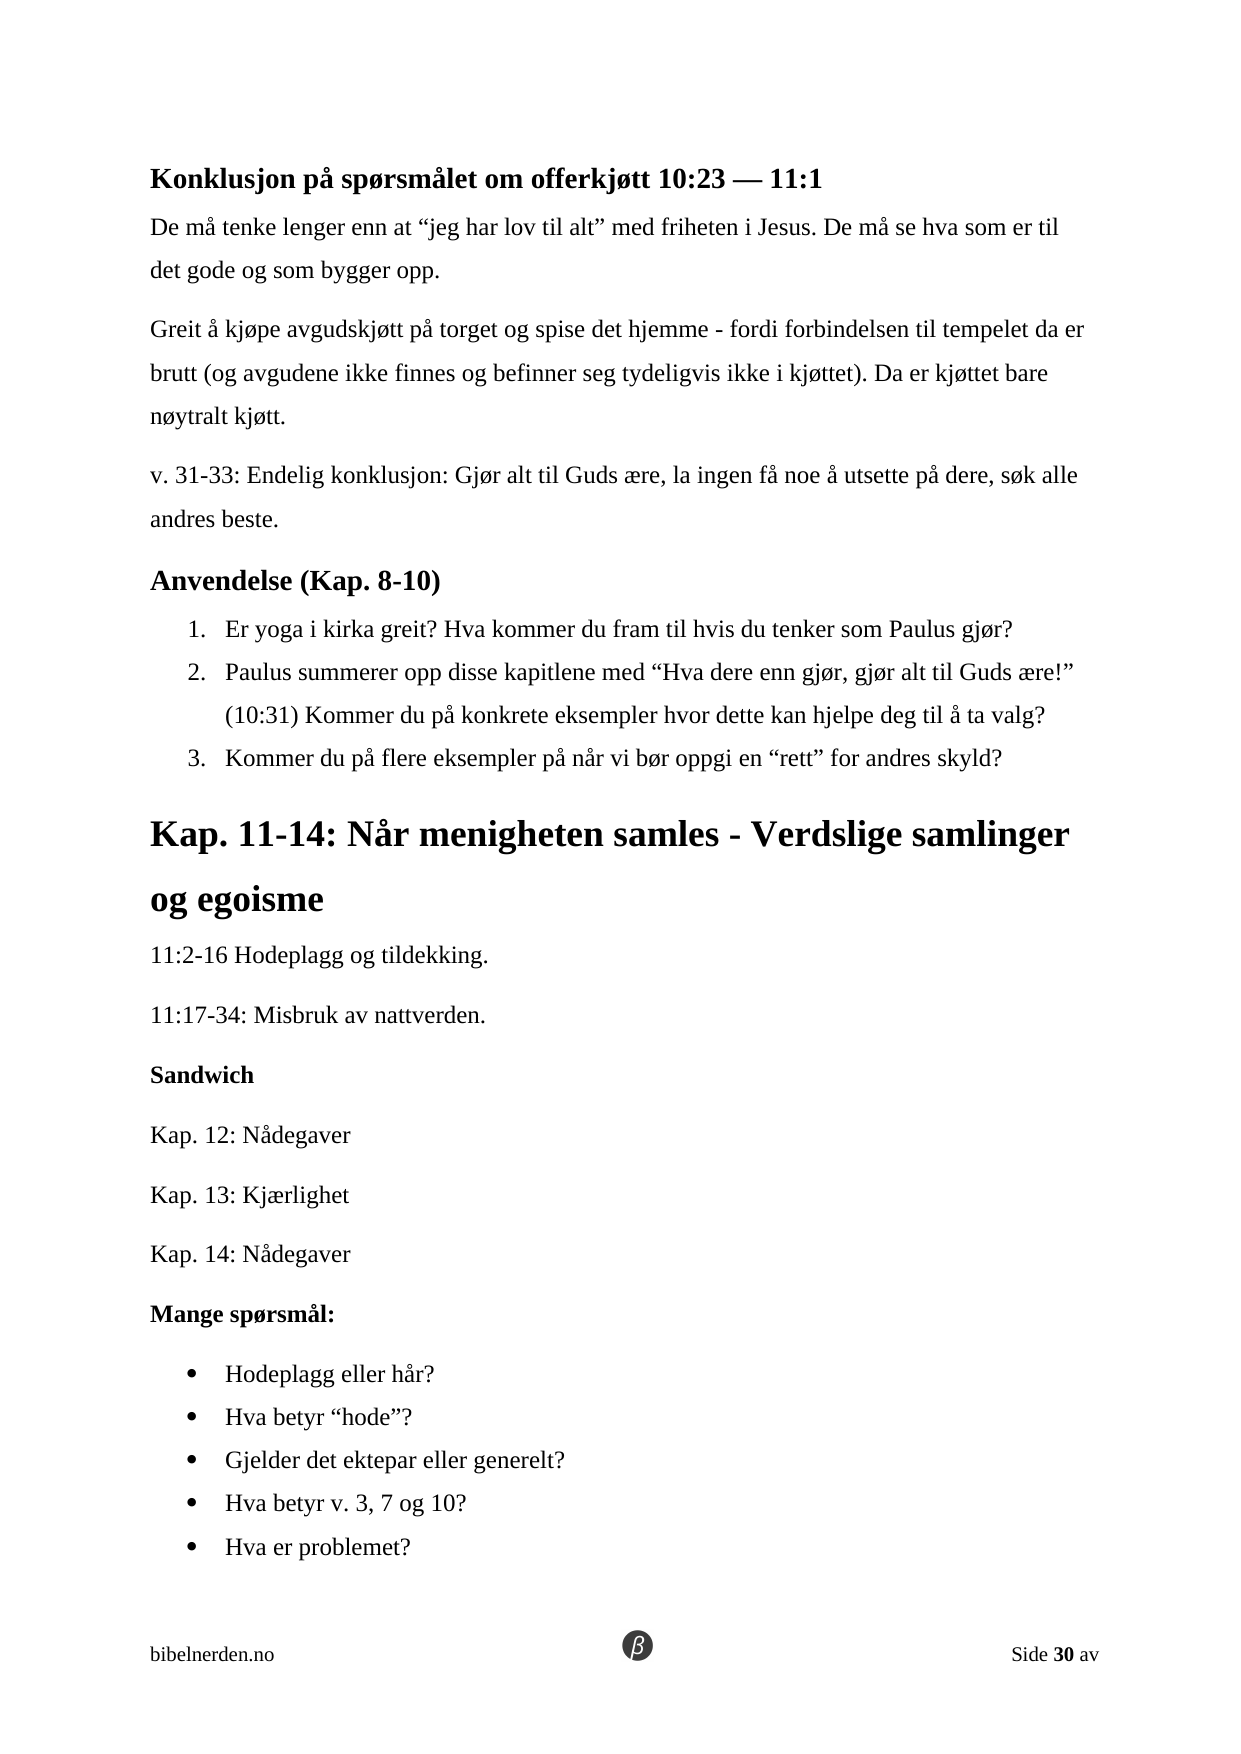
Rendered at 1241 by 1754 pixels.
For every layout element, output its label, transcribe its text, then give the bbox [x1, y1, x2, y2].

text Kap. 13: Kjærlighet [150, 1180, 1090, 1208]
list Hva betyr “hode”? [187, 1402, 1090, 1431]
list Hodeplagg eller hår? [187, 1359, 1090, 1388]
picture [621, 1629, 654, 1662]
text Sandwich [150, 1060, 1090, 1089]
text Kap. 12: Nådegaver [150, 1120, 1090, 1149]
text De må tenke lenger enn at “jeg har lov til alt” med friheten i Jesus. De må se hva som er til det gode og som bygger opp. [150, 212, 1090, 283]
subtitle Konklusjon på spørsmålet om offerkjøtt 10:23 — 11:1 [150, 161, 1090, 195]
list Hva betyr v. 3, 7 og 10? [187, 1488, 1090, 1517]
list Er yoga i kirka greit? Hva kommer du fram til hvis du tenker som Paulus gjør? [187, 614, 1090, 642]
text 11:2-16 Hodeplagg og tildekking. [150, 941, 1090, 969]
text Kap. 14: Nådegaver [150, 1239, 1090, 1268]
subtitle Kap. 11-14: Når menigheten samles - Verdslige samlinger og egoisme [150, 811, 1090, 919]
list Gjelder det ektepar eller generelt? [187, 1445, 1090, 1474]
list Paulus summerer opp disse kapitlene med “Hva dere enn gjør, gjør alt til Guds ære!” (10:31) Kommer du på konkrete eksempler hvor dette kan hjelpe deg til å ta valg? [187, 657, 1090, 729]
list Hva er problemet? [187, 1532, 1090, 1560]
text v. 31-33: Endelig konklusjon: Gjør alt til Guds ære, la ingen få noe å utsette på dere, søk alle andres beste. [150, 461, 1090, 532]
list Kommer du på flere eksempler på når vi bør oppgi en “rett” for andres skyld? [187, 743, 1090, 772]
subtitle Anvendelse (Kap. 8-10) [150, 563, 1090, 597]
text 11:17-34: Misbruk av nattverden. [150, 1000, 1090, 1029]
text Mange spørsmål: [150, 1299, 1090, 1328]
text Greit å kjøpe avgudskjøtt på torget og spise det hjemme - fordi forbindelsen til tempelet da er brutt (og avgudene ikke finnes og befinner seg tydeligvis ikke i kjøttet). Da er kjøttet bare nøytralt kjøtt. [150, 314, 1090, 429]
